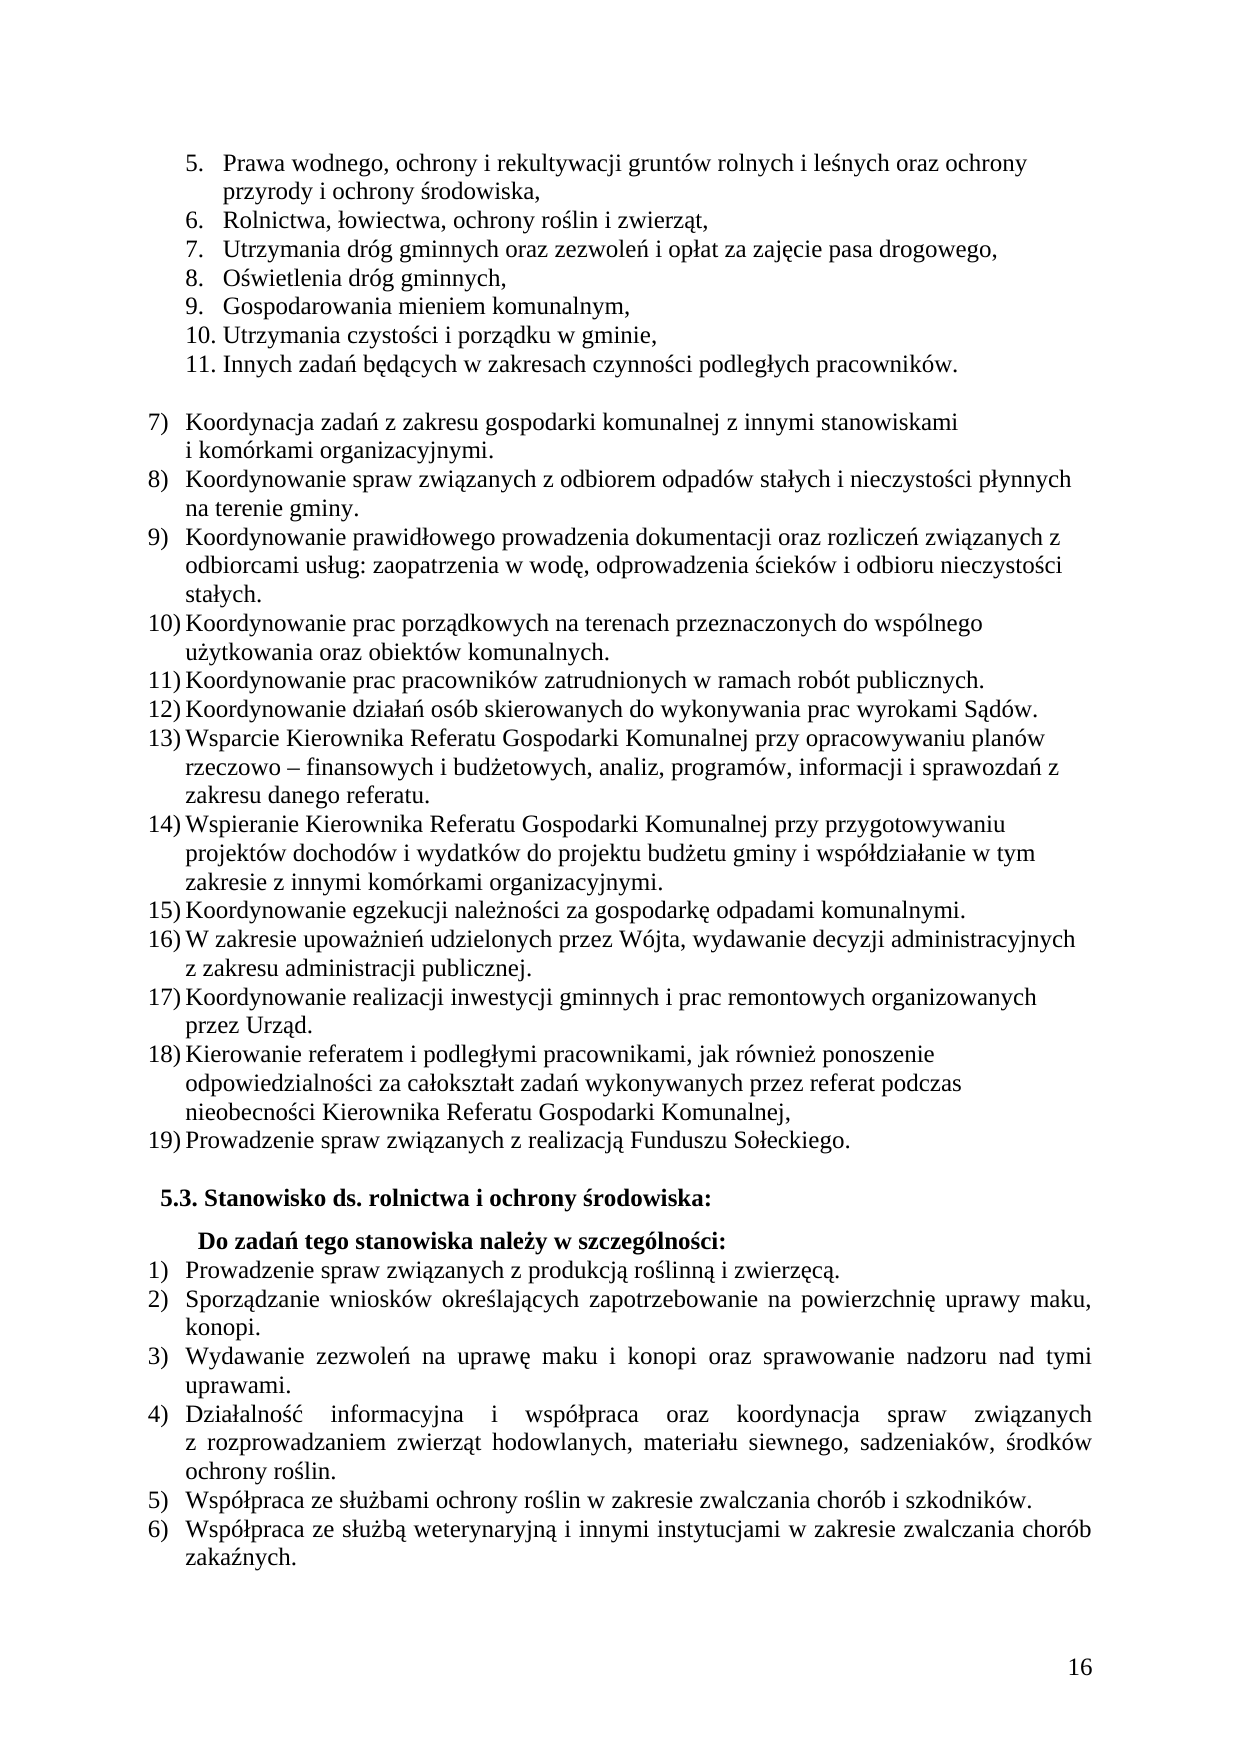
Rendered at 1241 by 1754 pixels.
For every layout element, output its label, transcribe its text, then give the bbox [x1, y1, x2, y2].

list Koordynowanie prawidłowej realizacji zadań Gminy dotyczących w szczególności: [148, 667, 1093, 724]
list Koordynowanie spraw związanych z odbiorem odpadów stałych i nieczystości płynnych na terenie gminy. [148, 1448, 1093, 1505]
list Zezwoleń i opłat za usunięcie drzew i krzewów z terenu nieruchomości, [185, 869, 1093, 898]
list Prowadzenie wszystkich spraw związanych ze sprzedażą nieruchomości gminnych, zamianą, przejęciem, dzierżawą, najmem i nabyciem. [148, 349, 1093, 406]
list Koordynowanie wykonywania kontroli wewnętrznej podległych stanowisk pracy. [148, 609, 1093, 638]
list Gospodarowania mieniem komunalnym, [185, 1187, 1093, 1216]
list Zagospodarowania przestrzennego, [185, 724, 1093, 753]
list Ewidencja majątku komunalnego gminy, prowadzenie sprawozdawczości, rejestrów, analiz oraz innych wymaganych dokumentów w tym zakresie. [148, 291, 1093, 349]
text 5.2. Zastępca Kierownika Referatu Gospodarki Komunalnej [148, 205, 1093, 234]
text sposobie realizacji kontroli zarządczej. [91, 148, 1093, 176]
list Prawa wodnego, ochrony i rekultywacji gruntów rolnych i leśnych oraz ochrony przyrody i ochrony środowiska, [185, 927, 1093, 984]
list Gospodarki nieruchomościami, [185, 811, 1093, 840]
list Rolnictwa, łowiectwa, ochrony roślin i zwierząt, [185, 1013, 1093, 1042]
list Prowadzenie rejestru i innych spraw związanych z użytkowaniem wieczystym, opłatą adiacencką, trwałym zarządem. [148, 436, 1093, 493]
list Innych zadań będących w zakresach czynności podległych pracowników. [185, 1303, 1093, 1332]
list Utrzymania dróg gminnych oraz zezwoleń i opłat za zajęcie pasa drogowego, [185, 1071, 1093, 1100]
list Monitorowanie spraw związanych z prawem pierwokupu nieruchomości we współpracy z pracownikiem ds. poboru podatków i opłat. [148, 522, 1093, 580]
list Zabytków i miejsc pamięci narodowej, [185, 753, 1093, 782]
text Do zadań tego stanowiska należy w szczególności: [148, 263, 1093, 291]
list Koordynacja zadań z zakresu gospodarki komunalnej z innymi stanowiskami i komórkami organizacyjnymi. [148, 1361, 1093, 1418]
list Oświetlenia dróg gminnych, [185, 1129, 1093, 1158]
list Utrzymania czystości i porządku w gminie, [185, 1245, 1093, 1274]
